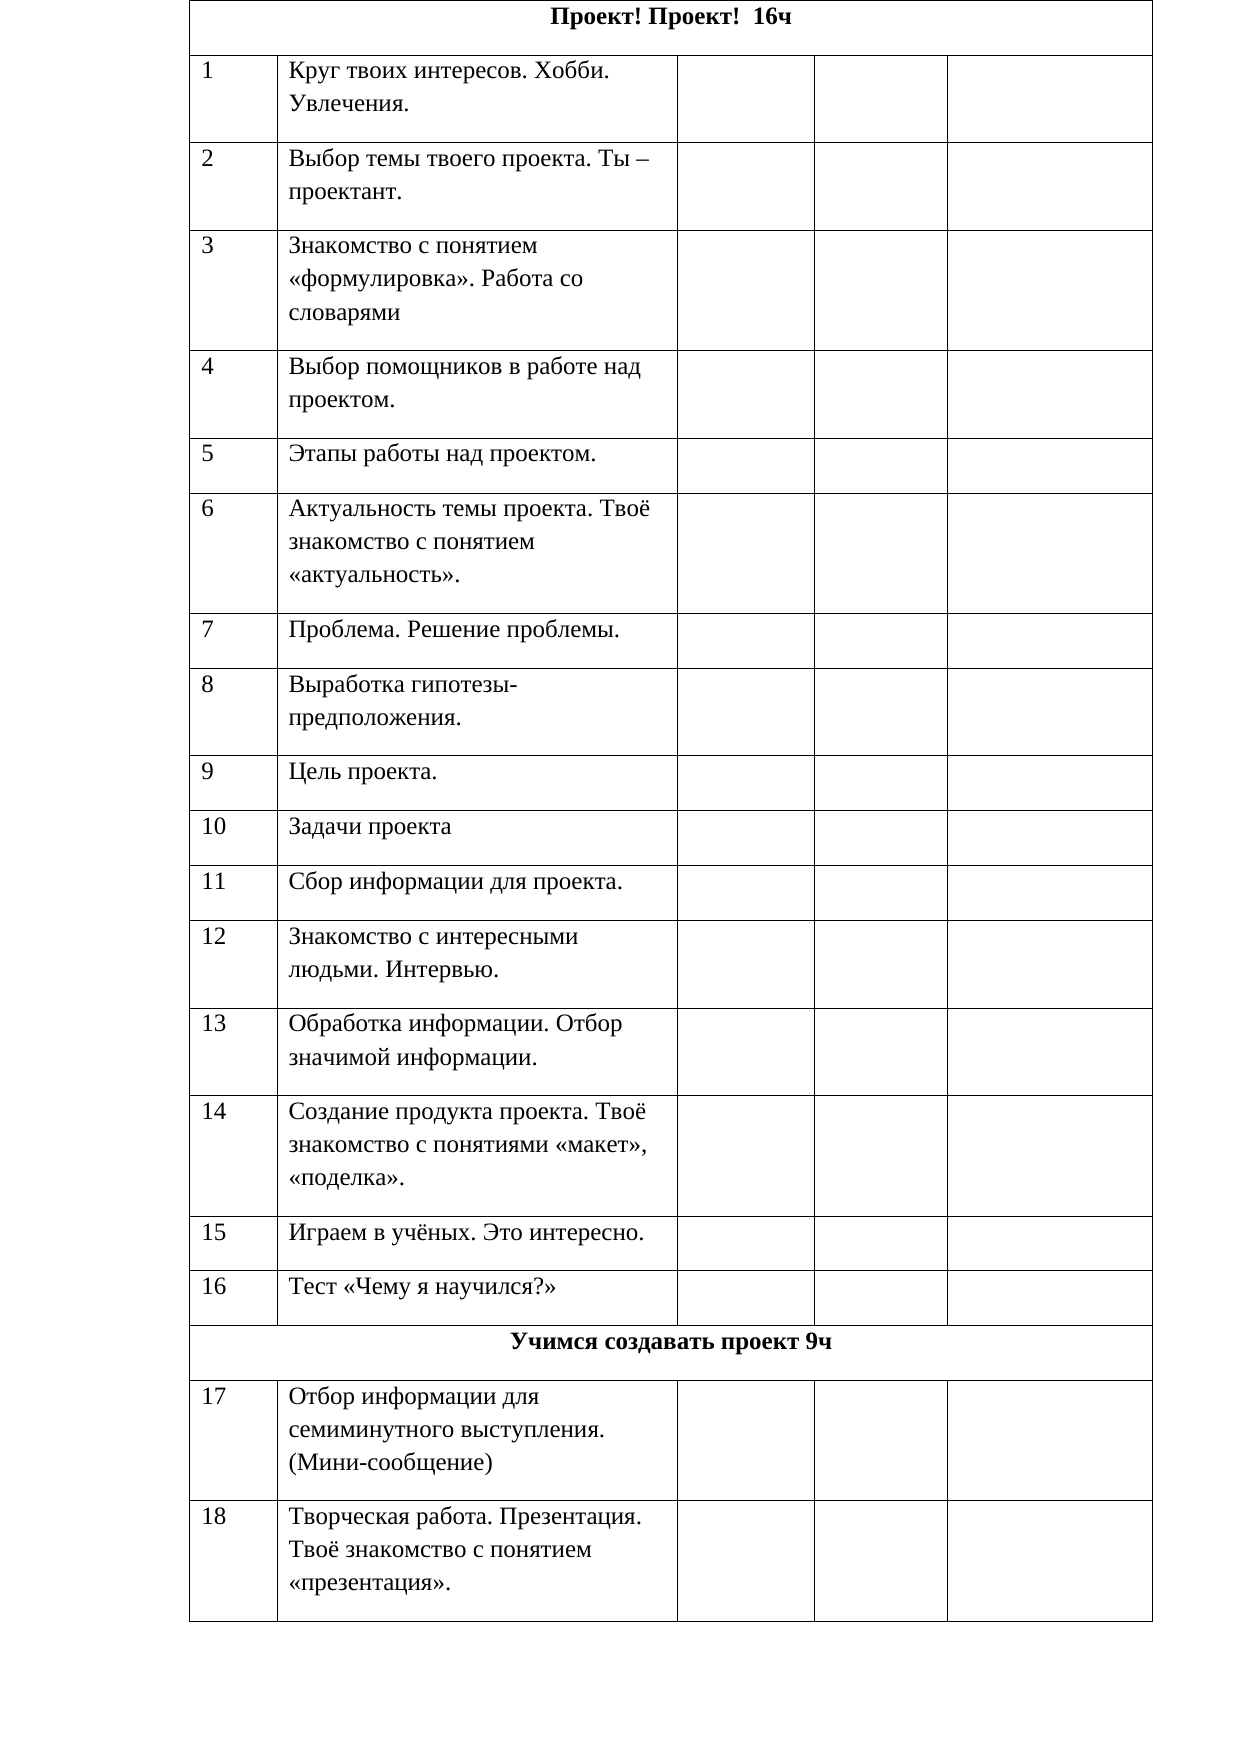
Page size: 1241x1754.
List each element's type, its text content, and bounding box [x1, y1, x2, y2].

table_cell [678, 1217, 814, 1270]
table_cell [948, 1009, 1152, 1095]
table_cell Учимся создавать проект 9ч [190, 1326, 1152, 1380]
table_cell [815, 231, 947, 350]
table_cell Актуальность темы проекта. Твоё знакомство с понятием «актуальность». [278, 494, 677, 613]
table_cell [948, 1381, 1152, 1500]
table_cell [948, 756, 1152, 810]
table_cell 12 [190, 921, 277, 1007]
table_cell [815, 494, 947, 613]
table_cell [678, 143, 814, 229]
table_cell Играем в учёных. Это интересно. [278, 1217, 677, 1270]
table_cell Выбор помощников в работе над проектом. [278, 351, 677, 437]
table_cell 3 [190, 231, 277, 350]
table_cell Этапы работы над проектом. [278, 439, 677, 492]
table_cell [948, 143, 1152, 229]
table_cell [948, 811, 1152, 865]
table_cell Знакомство с интересными людьми. Интервью. [278, 921, 677, 1007]
table_cell [678, 439, 814, 492]
table_cell Тест «Чему я научился?» [278, 1271, 677, 1325]
table_cell [948, 494, 1152, 613]
table_cell 15 [190, 1217, 277, 1270]
table_cell [948, 669, 1152, 755]
table_cell [948, 439, 1152, 492]
table_cell 8 [190, 669, 277, 755]
table_cell [678, 1009, 814, 1095]
table_cell 16 [190, 1271, 277, 1325]
table_cell [815, 866, 947, 920]
table_cell [815, 1271, 947, 1325]
table_cell [948, 56, 1152, 142]
table_cell [678, 866, 814, 920]
table_cell 2 [190, 143, 277, 229]
table_cell [678, 231, 814, 350]
table_cell [948, 231, 1152, 350]
table_cell Обработка информации. Отбор значимой информации. [278, 1009, 677, 1095]
table_cell [678, 756, 814, 810]
table_cell [948, 614, 1152, 668]
table_cell Знакомство с понятием «формулировка». Работа со словарями [278, 231, 677, 350]
table_cell 10 [190, 811, 277, 865]
table_cell [815, 921, 947, 1007]
table_cell [815, 811, 947, 865]
table_cell [815, 56, 947, 142]
table_cell [815, 1009, 947, 1095]
table_cell [948, 921, 1152, 1007]
table_cell Творческая работа. Презентация. Твоё знакомство с понятием «презентация». [278, 1501, 677, 1621]
table_cell [678, 351, 814, 437]
table_cell Отбор информации для семиминутного выступления. (Мини-сообщение) [278, 1381, 677, 1500]
table_cell 14 [190, 1096, 277, 1216]
table_cell Проект! Проект! 16ч [190, 1, 1152, 54]
table_cell [948, 866, 1152, 920]
table_cell Задачи проекта [278, 811, 677, 865]
table_cell Проблема. Решение проблемы. [278, 614, 677, 668]
table_cell 6 [190, 494, 277, 613]
table_cell [678, 811, 814, 865]
table_cell [815, 1501, 947, 1621]
table_cell 17 [190, 1381, 277, 1500]
table_cell 1 [190, 56, 277, 142]
table_cell [815, 669, 947, 755]
table_cell [815, 1217, 947, 1270]
table_cell [815, 439, 947, 492]
table_cell [815, 351, 947, 437]
table_cell Создание продукта проекта. Твоё знакомство с понятиями «макет», «поделка». [278, 1096, 677, 1216]
table_cell 4 [190, 351, 277, 437]
table_cell [948, 1217, 1152, 1270]
table_cell [815, 756, 947, 810]
table_cell [948, 1096, 1152, 1216]
table_cell 5 [190, 439, 277, 492]
table_cell Выбор темы твоего проекта. Ты – проектант. [278, 143, 677, 229]
table_cell [678, 1501, 814, 1621]
table_cell [948, 1271, 1152, 1325]
table_cell [678, 921, 814, 1007]
table_cell [948, 1501, 1152, 1621]
table_cell 7 [190, 614, 277, 668]
table_cell 11 [190, 866, 277, 920]
table_cell Выработка гипотезы-предположения. [278, 669, 677, 755]
table_cell [678, 494, 814, 613]
table_cell [678, 56, 814, 142]
table_cell [948, 351, 1152, 437]
table_cell Круг твоих интересов. Хобби. Увлечения. [278, 56, 677, 142]
table_cell [815, 1381, 947, 1500]
table_cell 18 [190, 1501, 277, 1621]
table_cell 9 [190, 756, 277, 810]
table_cell [815, 143, 947, 229]
table_cell Сбор информации для проекта. [278, 866, 677, 920]
table_cell [678, 1271, 814, 1325]
table_cell [678, 614, 814, 668]
table_cell [815, 614, 947, 668]
table_cell [678, 669, 814, 755]
table_cell [815, 1096, 947, 1216]
table_cell [678, 1096, 814, 1216]
table_cell 13 [190, 1009, 277, 1095]
table_cell Цель проекта. [278, 756, 677, 810]
table_cell [678, 1381, 814, 1500]
